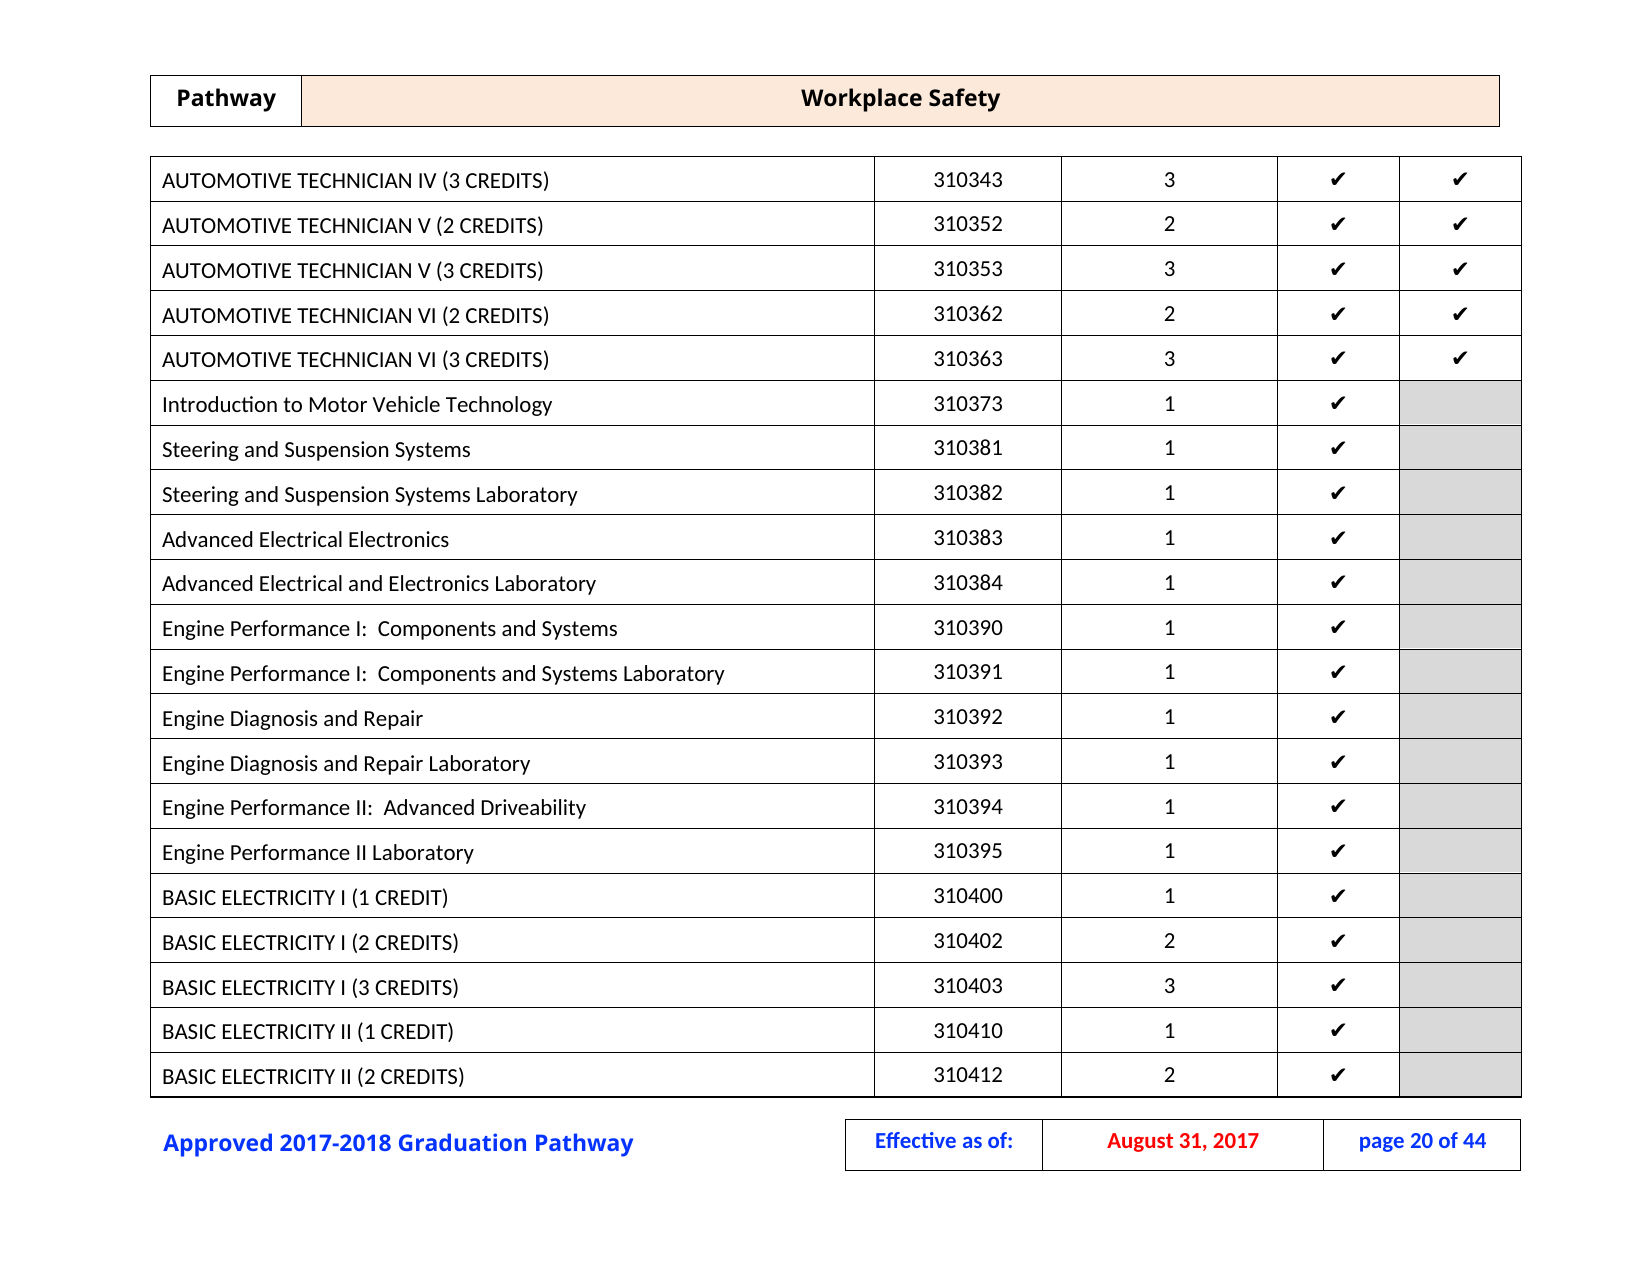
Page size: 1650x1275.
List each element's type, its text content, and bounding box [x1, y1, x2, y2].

table_cell 310381 [875, 426, 1061, 469]
table_cell 310373 [875, 381, 1061, 424]
table_cell 1 [1062, 874, 1277, 917]
table_cell [1400, 963, 1521, 1007]
table_cell [1400, 829, 1521, 872]
table_cell Steering and Suspension Systems Laboratory [151, 470, 874, 514]
table_cell 1 [1062, 560, 1277, 604]
table_cell 310400 [875, 874, 1061, 917]
table_cell 310382 [875, 470, 1061, 514]
table_cell 310403 [875, 963, 1061, 1007]
table_cell ✔ [1278, 381, 1399, 424]
table_cell ✔ [1278, 202, 1399, 245]
table_cell 310392 [875, 694, 1061, 738]
table_cell ✔ [1400, 246, 1521, 290]
table_cell 310383 [875, 515, 1061, 559]
table_cell [1400, 784, 1521, 828]
table_cell ✔ [1278, 829, 1399, 872]
table_cell ✔ [1400, 291, 1521, 335]
table_cell 1 [1062, 784, 1277, 828]
table_cell BASIC ELECTRICITY I (2 CREDITS) [151, 918, 874, 962]
table_cell 2 [1062, 918, 1277, 962]
table_cell ✔ [1278, 515, 1399, 559]
table_cell AUTOMOTIVE TECHNICIAN VI (3 CREDITS) [151, 336, 874, 380]
table_cell [1400, 694, 1521, 738]
table_cell 1 [1062, 694, 1277, 738]
table_cell 2 [1062, 202, 1277, 245]
table_cell 2 [1062, 1053, 1277, 1096]
table_cell Introduction to Motor Vehicle Technology [151, 381, 874, 424]
table_cell 1 [1062, 1008, 1277, 1052]
table_cell 1 [1062, 515, 1277, 559]
table_cell Advanced Electrical and Electronics Laboratory [151, 560, 874, 604]
table_cell ✔ [1400, 157, 1521, 201]
table_cell 1 [1062, 605, 1277, 648]
table_cell ✔ [1400, 336, 1521, 380]
table_cell 3 [1062, 246, 1277, 290]
table_cell 310393 [875, 739, 1061, 783]
table_cell 310362 [875, 291, 1061, 335]
table_cell Engine Performance I: Components and Systems [151, 605, 874, 648]
table_cell [1400, 739, 1521, 783]
table_cell ✔ [1278, 605, 1399, 648]
table_cell Engine Diagnosis and Repair [151, 694, 874, 738]
table_cell Engine Performance I: Components and Systems Laboratory [151, 650, 874, 693]
table_cell ✔ [1278, 784, 1399, 828]
table_cell 310402 [875, 918, 1061, 962]
table_cell ✔ [1278, 157, 1399, 201]
table_cell [1400, 426, 1521, 469]
table_cell AUTOMOTIVE TECHNICIAN VI (2 CREDITS) [151, 291, 874, 335]
table_cell ✔ [1278, 470, 1399, 514]
table_cell 310395 [875, 829, 1061, 872]
table_cell [1400, 605, 1521, 648]
table_cell ✔ [1278, 291, 1399, 335]
table_cell ✔ [1278, 874, 1399, 917]
table_cell ✔ [1278, 739, 1399, 783]
table_cell Advanced Electrical Electronics [151, 515, 874, 559]
table_cell [1400, 1053, 1521, 1096]
table_cell 3 [1062, 963, 1277, 1007]
table_cell ✔ [1278, 426, 1399, 469]
table_cell ✔ [1278, 1008, 1399, 1052]
table_cell 310410 [875, 1008, 1061, 1052]
table_cell 3 [1062, 157, 1277, 201]
table_cell ✔ [1400, 202, 1521, 245]
table_cell [1400, 515, 1521, 559]
table_cell Engine Performance II: Advanced Driveability [151, 784, 874, 828]
table_cell [1400, 470, 1521, 514]
table_cell 310352 [875, 202, 1061, 245]
table_cell 1 [1062, 739, 1277, 783]
table_cell 1 [1062, 426, 1277, 469]
table_cell AUTOMOTIVE TECHNICIAN IV (3 CREDITS) [151, 157, 874, 201]
table_cell 310390 [875, 605, 1061, 648]
table_cell [1400, 1008, 1521, 1052]
table_cell Steering and Suspension Systems [151, 426, 874, 469]
table_cell 310391 [875, 650, 1061, 693]
table_cell Engine Diagnosis and Repair Laboratory [151, 739, 874, 783]
table_cell 310412 [875, 1053, 1061, 1096]
table_cell 1 [1062, 470, 1277, 514]
table_cell ✔ [1278, 963, 1399, 1007]
table_cell [1400, 650, 1521, 693]
table_cell AUTOMOTIVE TECHNICIAN V (2 CREDITS) [151, 202, 874, 245]
table_cell [1400, 918, 1521, 962]
table_cell BASIC ELECTRICITY II (2 CREDITS) [151, 1053, 874, 1096]
table_cell ✔ [1278, 650, 1399, 693]
table_cell ✔ [1278, 336, 1399, 380]
table_cell 2 [1062, 291, 1277, 335]
table_cell 310394 [875, 784, 1061, 828]
table_cell Engine Performance II Laboratory [151, 829, 874, 872]
table_cell ✔ [1278, 560, 1399, 604]
table_cell ✔ [1278, 1053, 1399, 1096]
table_cell ✔ [1278, 694, 1399, 738]
table_cell [1400, 874, 1521, 917]
table_cell 310343 [875, 157, 1061, 201]
table_cell 1 [1062, 381, 1277, 424]
table_cell 310353 [875, 246, 1061, 290]
table_cell 1 [1062, 650, 1277, 693]
table_cell 3 [1062, 336, 1277, 380]
table_cell BASIC ELECTRICITY I (3 CREDITS) [151, 963, 874, 1007]
table_cell BASIC ELECTRICITY II (1 CREDIT) [151, 1008, 874, 1052]
table_cell ✔ [1278, 246, 1399, 290]
table_cell AUTOMOTIVE TECHNICIAN V (3 CREDITS) [151, 246, 874, 290]
table_cell 310384 [875, 560, 1061, 604]
table_cell ✔ [1278, 918, 1399, 962]
table_cell [1400, 560, 1521, 604]
table_cell 310363 [875, 336, 1061, 380]
table_cell [1400, 381, 1521, 424]
table_cell 1 [1062, 829, 1277, 872]
table_cell BASIC ELECTRICITY I (1 CREDIT) [151, 874, 874, 917]
